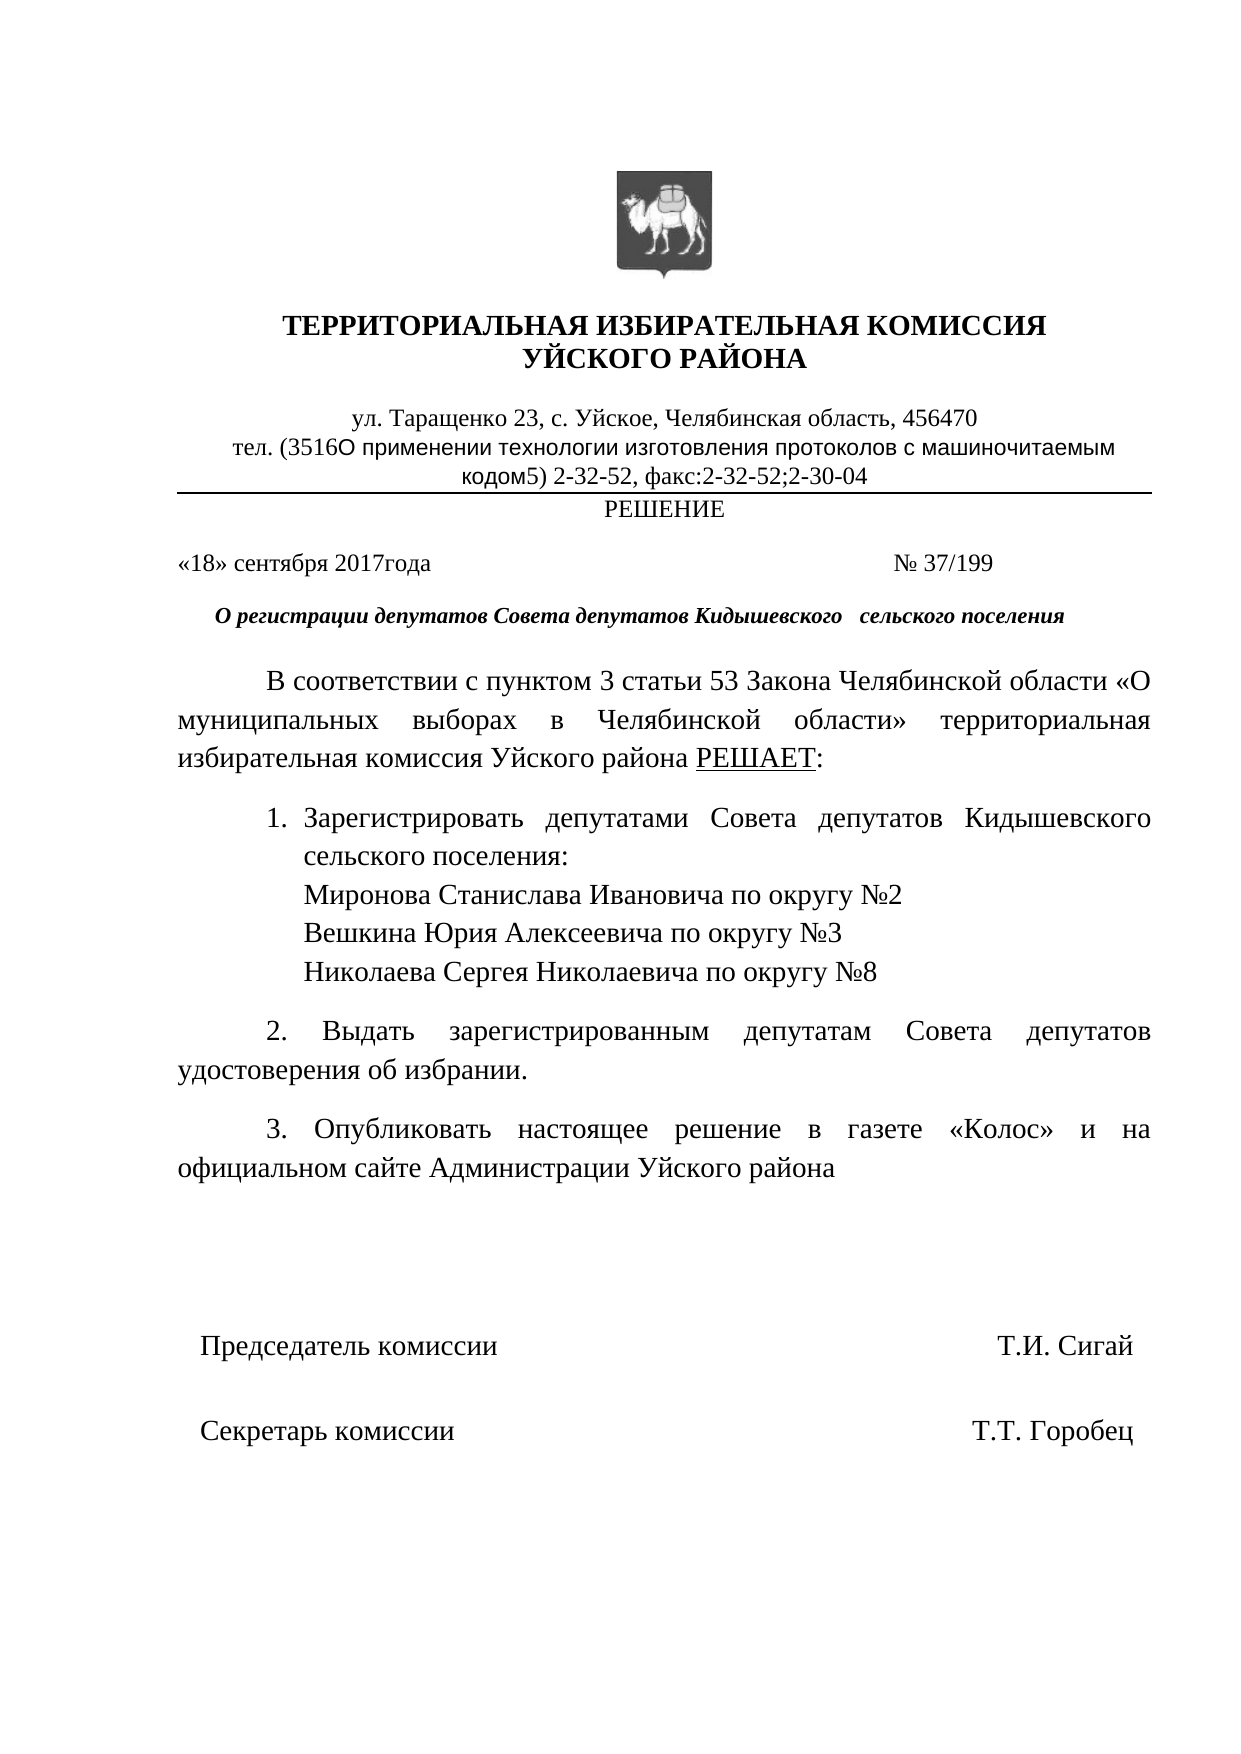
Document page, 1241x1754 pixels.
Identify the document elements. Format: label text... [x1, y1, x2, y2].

table_header Председатель комиссии [189, 1328, 592, 1413]
picture [616, 171, 713, 279]
list Николаева Сергея Николаевича по округу №8 [303, 954, 1152, 988]
table_cell Секретарь комиссии [189, 1413, 592, 1531]
text В соответствии с пунктом 3 статьи 53 Закона Челябинской области «О муниципальных выборах в Челябинской области» территориальная избирательная комиссия Уйского района РЕШАЕТ: [177, 663, 1152, 774]
text УЙСКОГО РАЙОНА [177, 341, 1152, 375]
list Вешкина Юрия Алексеевича по округу №3 [303, 916, 1152, 949]
text тел. (3516О применении технологии изготовления протоколов с машиночитаемым кодом5) 2-32-52, факс:2-32-52;2-30-04 [177, 432, 1152, 492]
table_cell Т.Т. Горобец [592, 1413, 1144, 1531]
list Миронова Станислава Ивановича по округу №2 [303, 877, 1152, 911]
text РЕШЕНИЕ [177, 494, 1152, 523]
text 2. Выдать зарегистрированным депутатам Совета депутатов удостоверения об избрании. [177, 1013, 1152, 1086]
text 3. Опубликовать настоящее решение в газете «Колос» и на официальном сайте Администрации Уйского района [177, 1111, 1152, 1183]
text «18» сентября 2017года № 37/199 [177, 548, 1152, 577]
table_header О регистрации депутатов Совета депутатов Кидышевского сельского поселения [203, 602, 1152, 630]
text ТЕРРИТОРИАЛЬНАЯ ИЗБИРАТЕЛЬНАЯ КОМИССИЯ [177, 308, 1152, 341]
table_header Т.И. Сигай [592, 1328, 1144, 1413]
text ул. Таращенко 23, с. Уйское, Челябинская область, 456470 [177, 403, 1152, 432]
list Зарегистрировать депутатами Совета депутатов Кидышевского сельского поселения: [266, 800, 1152, 872]
